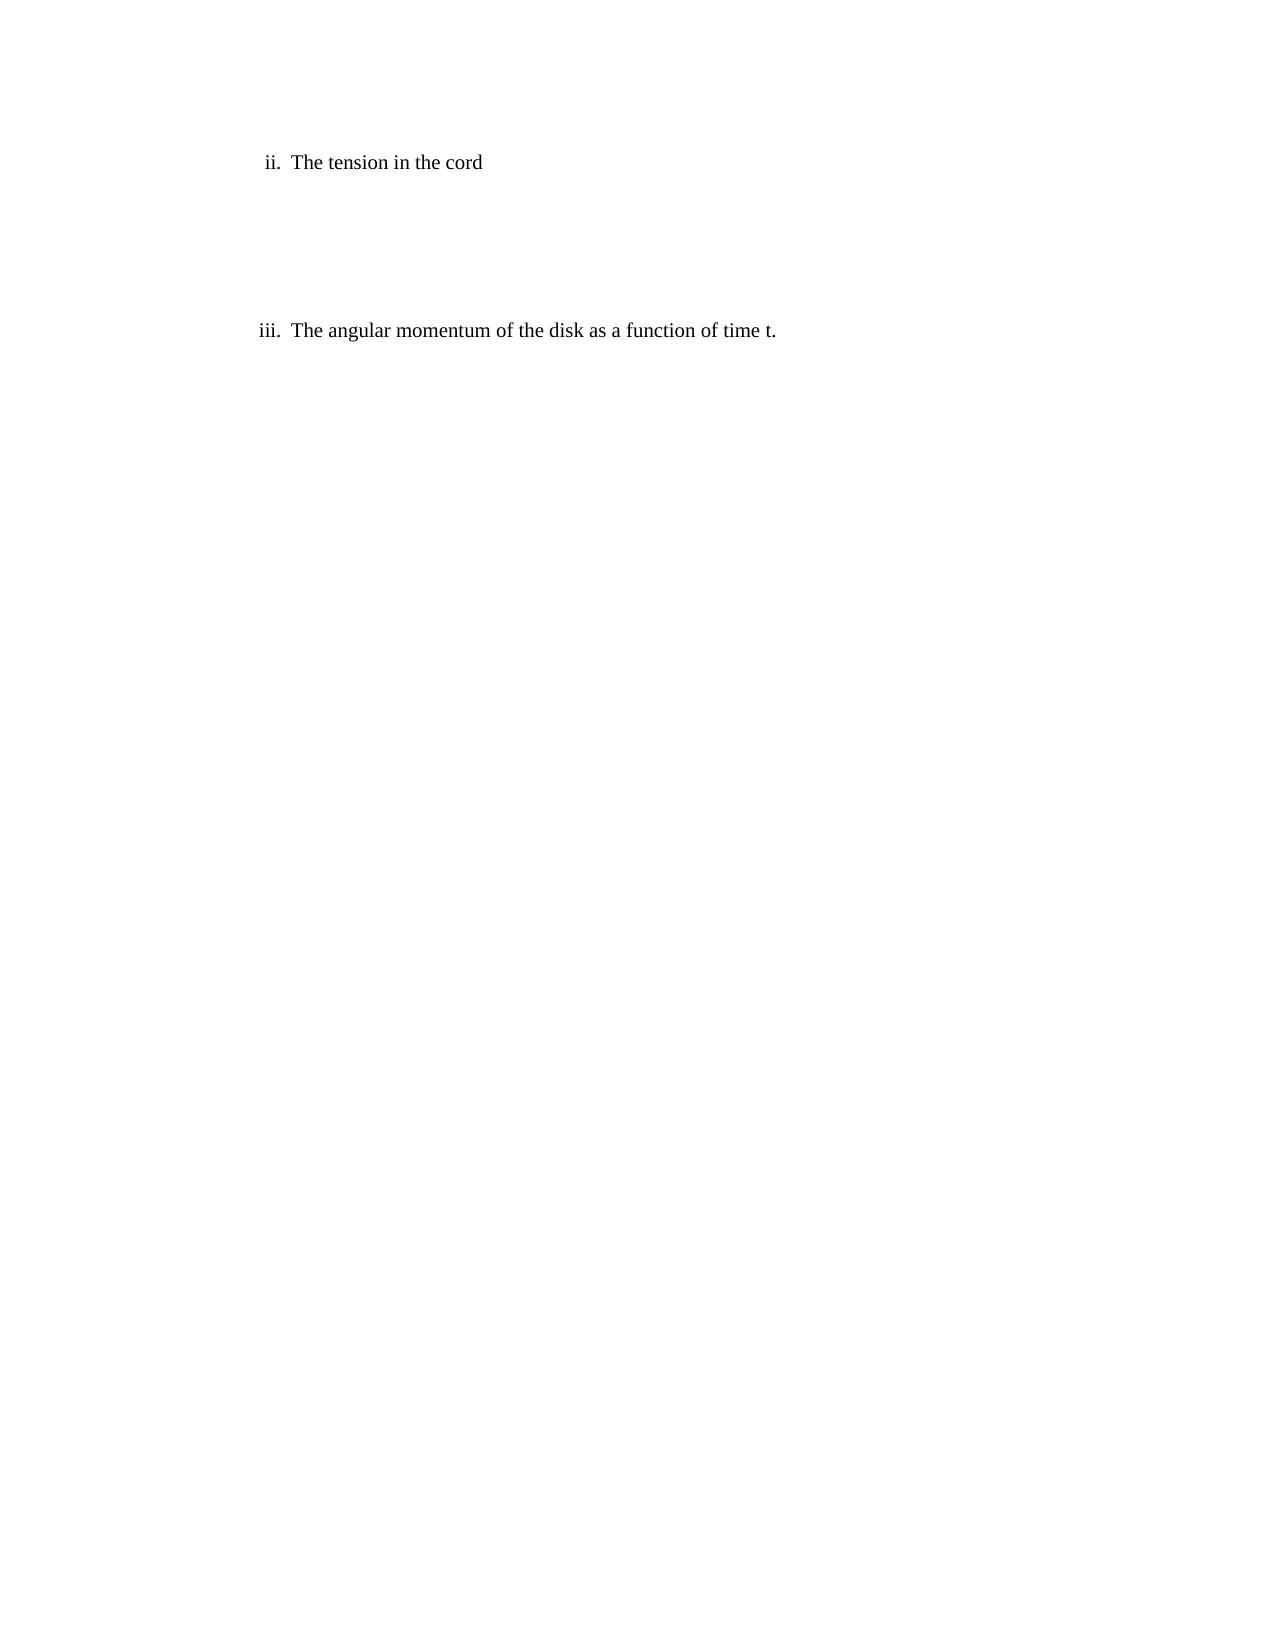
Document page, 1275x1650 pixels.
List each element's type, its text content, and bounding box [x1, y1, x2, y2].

list The angular momentum of the disk as a function of time t. [281, 318, 1120, 342]
list The tension in the cord [281, 150, 1120, 174]
